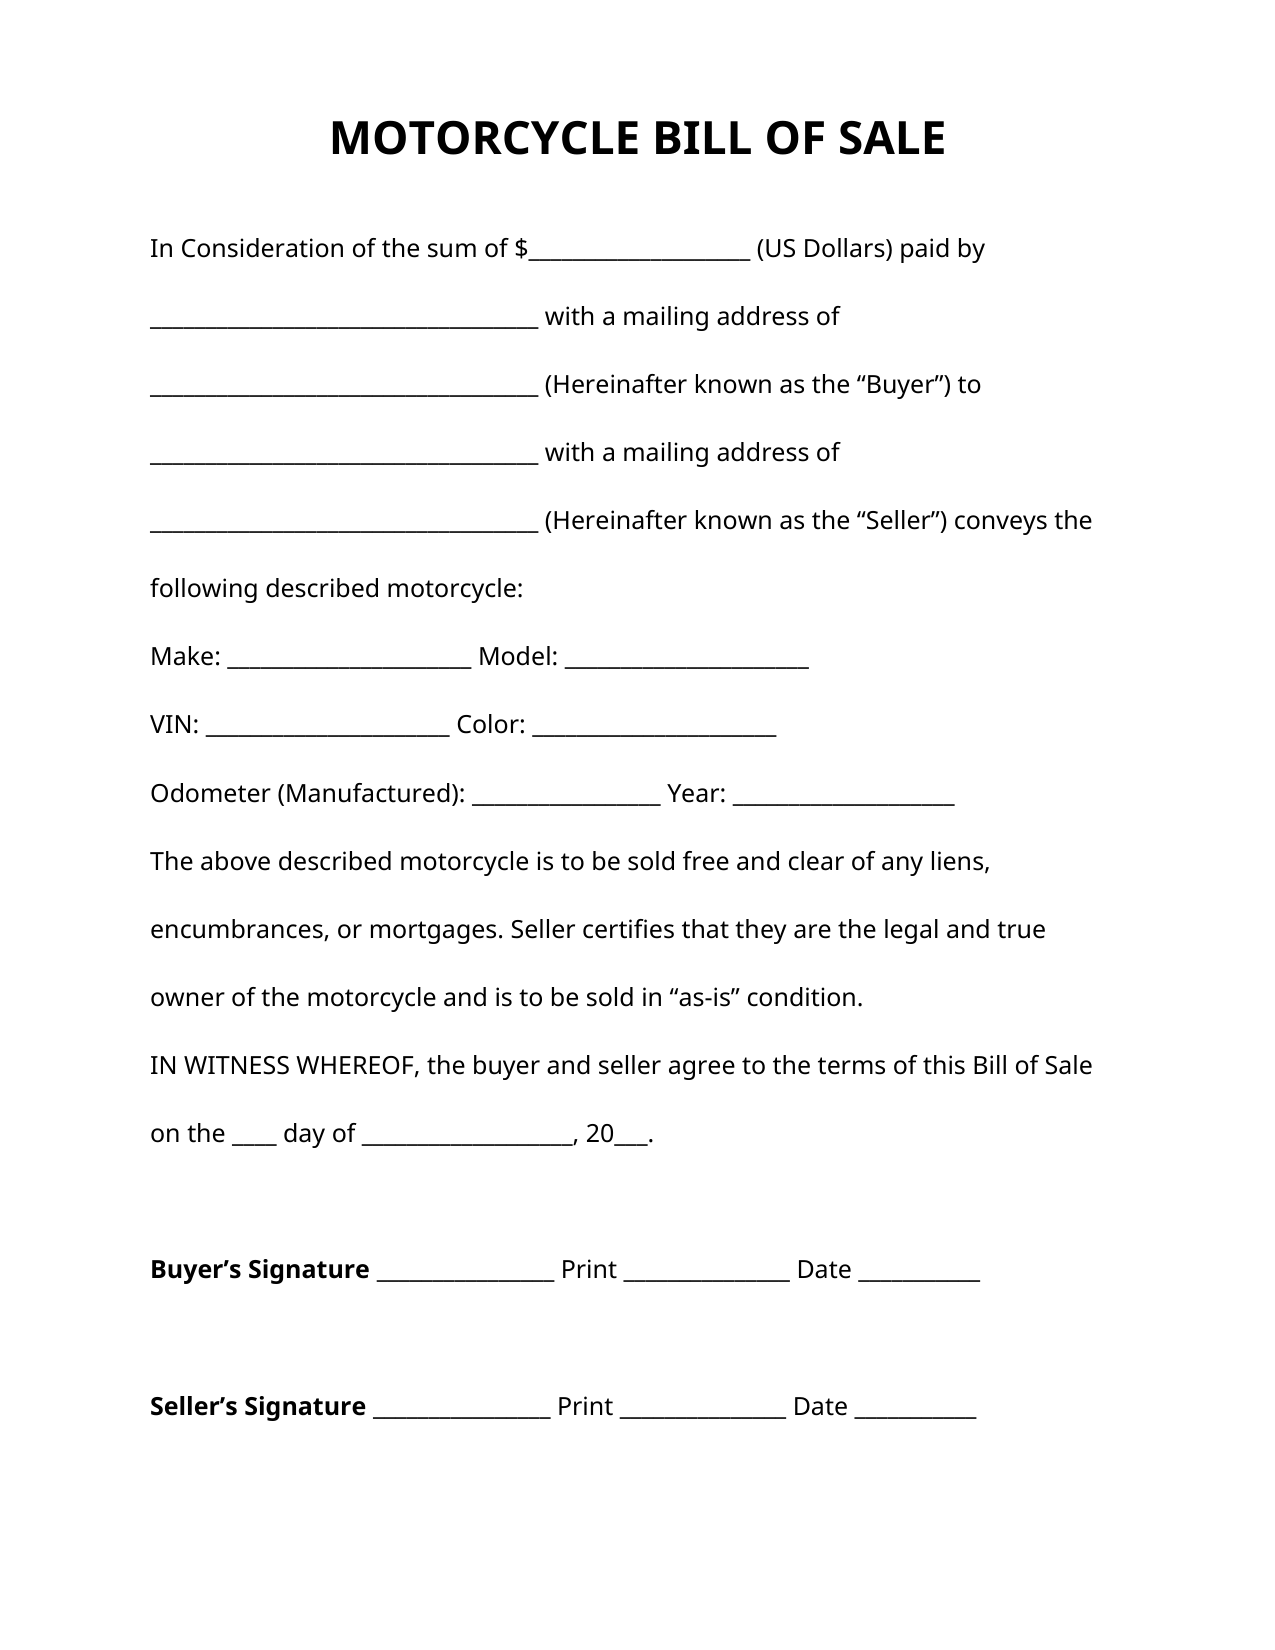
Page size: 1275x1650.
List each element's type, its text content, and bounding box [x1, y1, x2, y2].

text Odometer (Manufactured): _________________ Year: ____________________ [150, 775, 1125, 809]
text In Consideration of the sum of $____________________ (US Dollars) paid by ___________________________________ with a mailing address of ___________________________________ (Hereinafter known as the “Buyer”) to ___________________________________ with a mailing address of ___________________________________ (Hereinafter known as the “Seller”) conveys the following described motorcycle: [150, 230, 1125, 605]
text VIN: ______________________ Color: ______________________ [150, 707, 1125, 741]
text Seller’s Signature ________________ Print _______________ Date ___________ [150, 1388, 1125, 1422]
text MOTORCYCLE BILL OF SALE [150, 106, 1125, 168]
text Make: ______________________ Model: ______________________ [150, 639, 1125, 673]
text The above described motorcycle is to be sold free and clear of any liens, encumbrances, or mortgages. Seller certifies that they are the legal and true owner of the motorcycle and is to be sold in “as-is” condition. [150, 843, 1125, 1014]
text Buyer’s Signature ________________ Print _______________ Date ___________ [150, 1252, 1125, 1286]
text IN WITNESS WHEREOF, the buyer and seller agree to the terms of this Bill of Sale on the ____ day of ___________________, 20___. [150, 1048, 1125, 1150]
